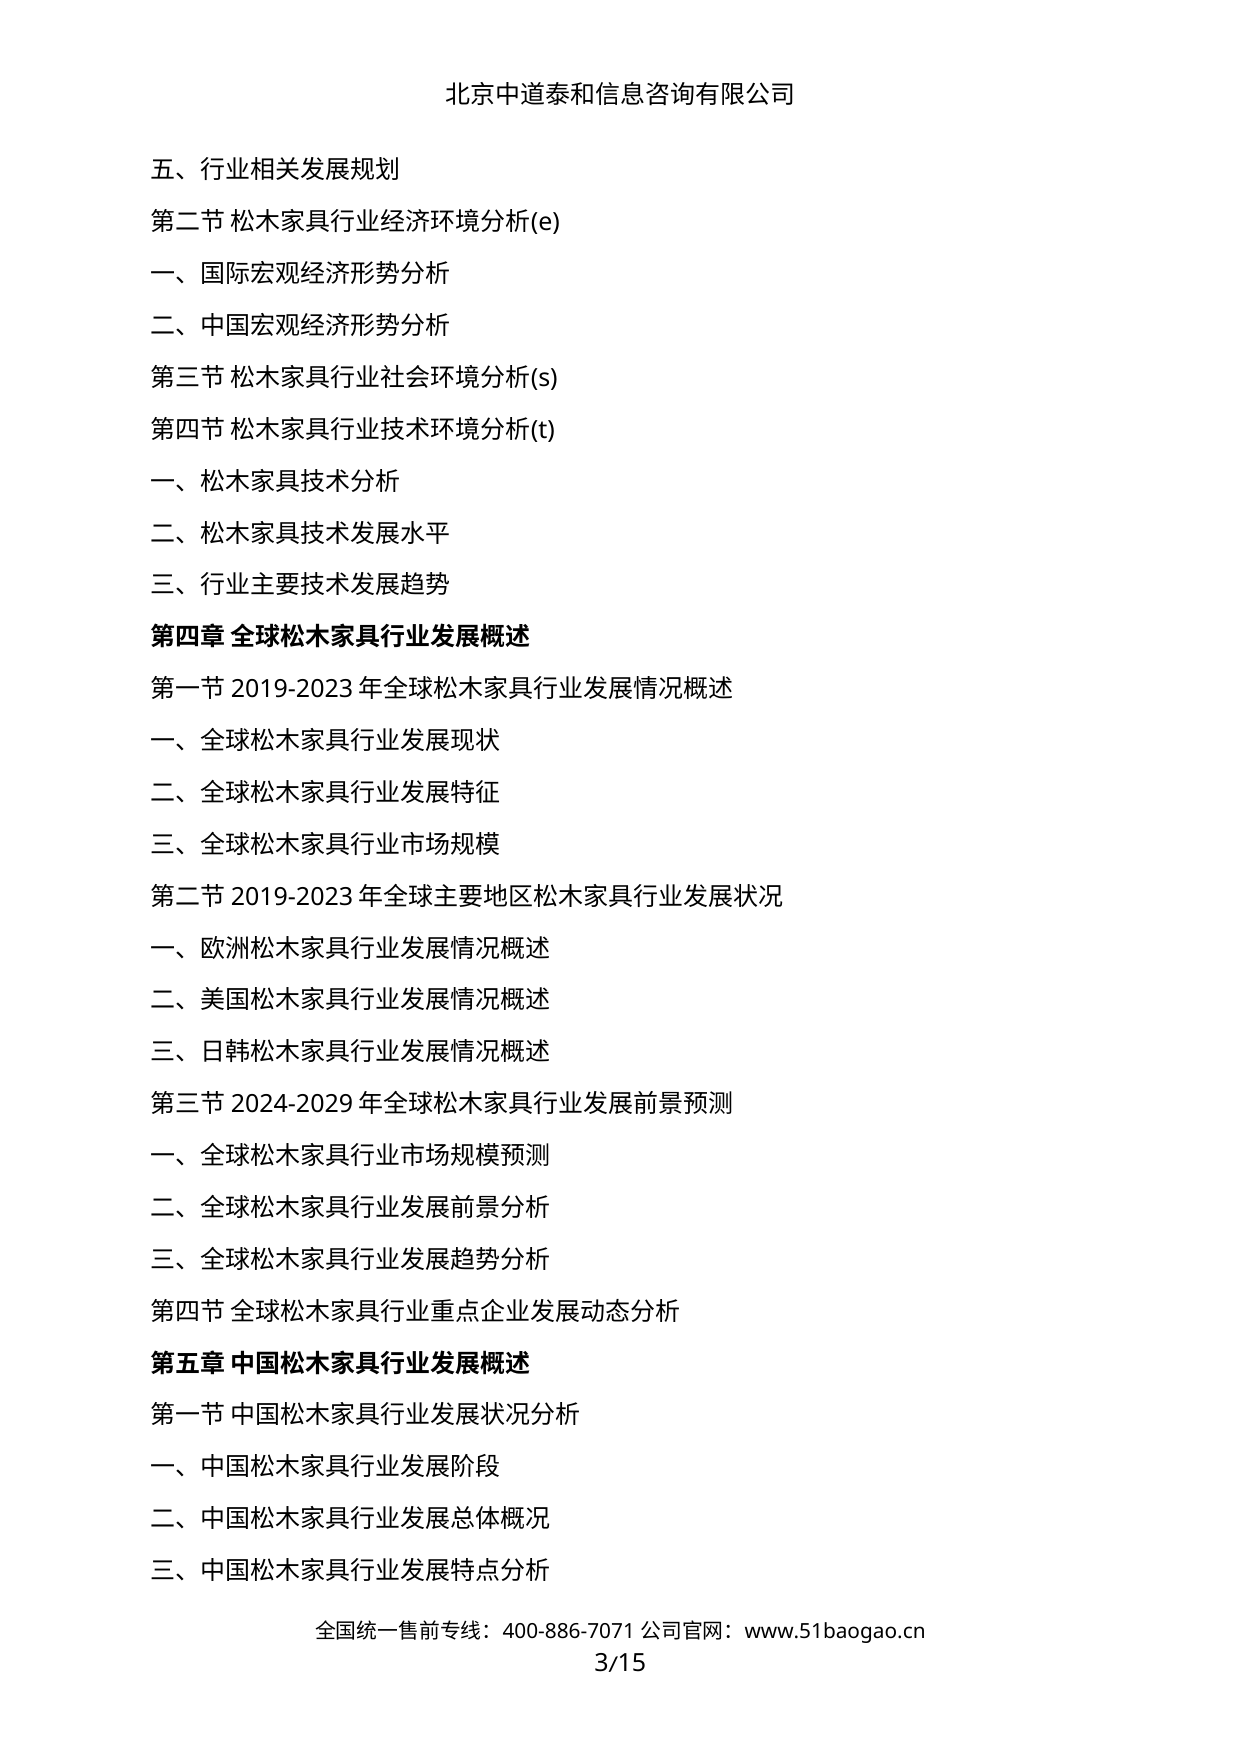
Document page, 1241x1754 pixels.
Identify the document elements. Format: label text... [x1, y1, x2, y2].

text 三、日韩松木家具行业发展情况概述 [150, 1032, 1090, 1068]
text 第二节 松木家具行业经济环境分析(e) [150, 202, 1090, 238]
text 三、中国松木家具行业发展特点分析 [150, 1551, 1090, 1587]
text 二、美国松木家具行业发展情况概述 [150, 980, 1090, 1016]
text 第一节 中国松木家具行业发展状况分析 [150, 1395, 1090, 1431]
text 一、全球松木家具行业发展现状 [150, 721, 1090, 757]
text 第三节 松木家具行业社会环境分析(s) [150, 357, 1090, 394]
text 二、中国松木家具行业发展总体概况 [150, 1499, 1090, 1535]
text 三、全球松木家具行业发展趋势分析 [150, 1239, 1090, 1276]
text 第四节 松木家具行业技术环境分析(t) [150, 409, 1090, 446]
text 三、全球松木家具行业市场规模 [150, 824, 1090, 861]
text 第四章 全球松木家具行业发展概述 [150, 617, 1090, 653]
text 三、行业主要技术发展趋势 [150, 565, 1090, 601]
text 二、全球松木家具行业发展前景分析 [150, 1187, 1090, 1224]
text 五、行业相关发展规划 [150, 150, 1090, 186]
text 一、欧洲松木家具行业发展情况概述 [150, 928, 1090, 964]
text 一、中国松木家具行业发展阶段 [150, 1447, 1090, 1483]
text 第一节 2019-2023年全球松木家具行业发展情况概述 [150, 669, 1090, 705]
text 二、中国宏观经济形势分析 [150, 306, 1090, 342]
text 二、全球松木家具行业发展特征 [150, 772, 1090, 809]
text 第五章 中国松木家具行业发展概述 [150, 1343, 1090, 1379]
text 二、松木家具技术发展水平 [150, 513, 1090, 549]
text 一、松木家具技术分析 [150, 461, 1090, 497]
text 第三节 2024-2029年全球松木家具行业发展前景预测 [150, 1084, 1090, 1120]
text 一、国际宏观经济形势分析 [150, 254, 1090, 290]
text 第四节 全球松木家具行业重点企业发展动态分析 [150, 1291, 1090, 1327]
text 第二节 2019-2023年全球主要地区松木家具行业发展状况 [150, 876, 1090, 912]
text 一、全球松木家具行业市场规模预测 [150, 1136, 1090, 1172]
